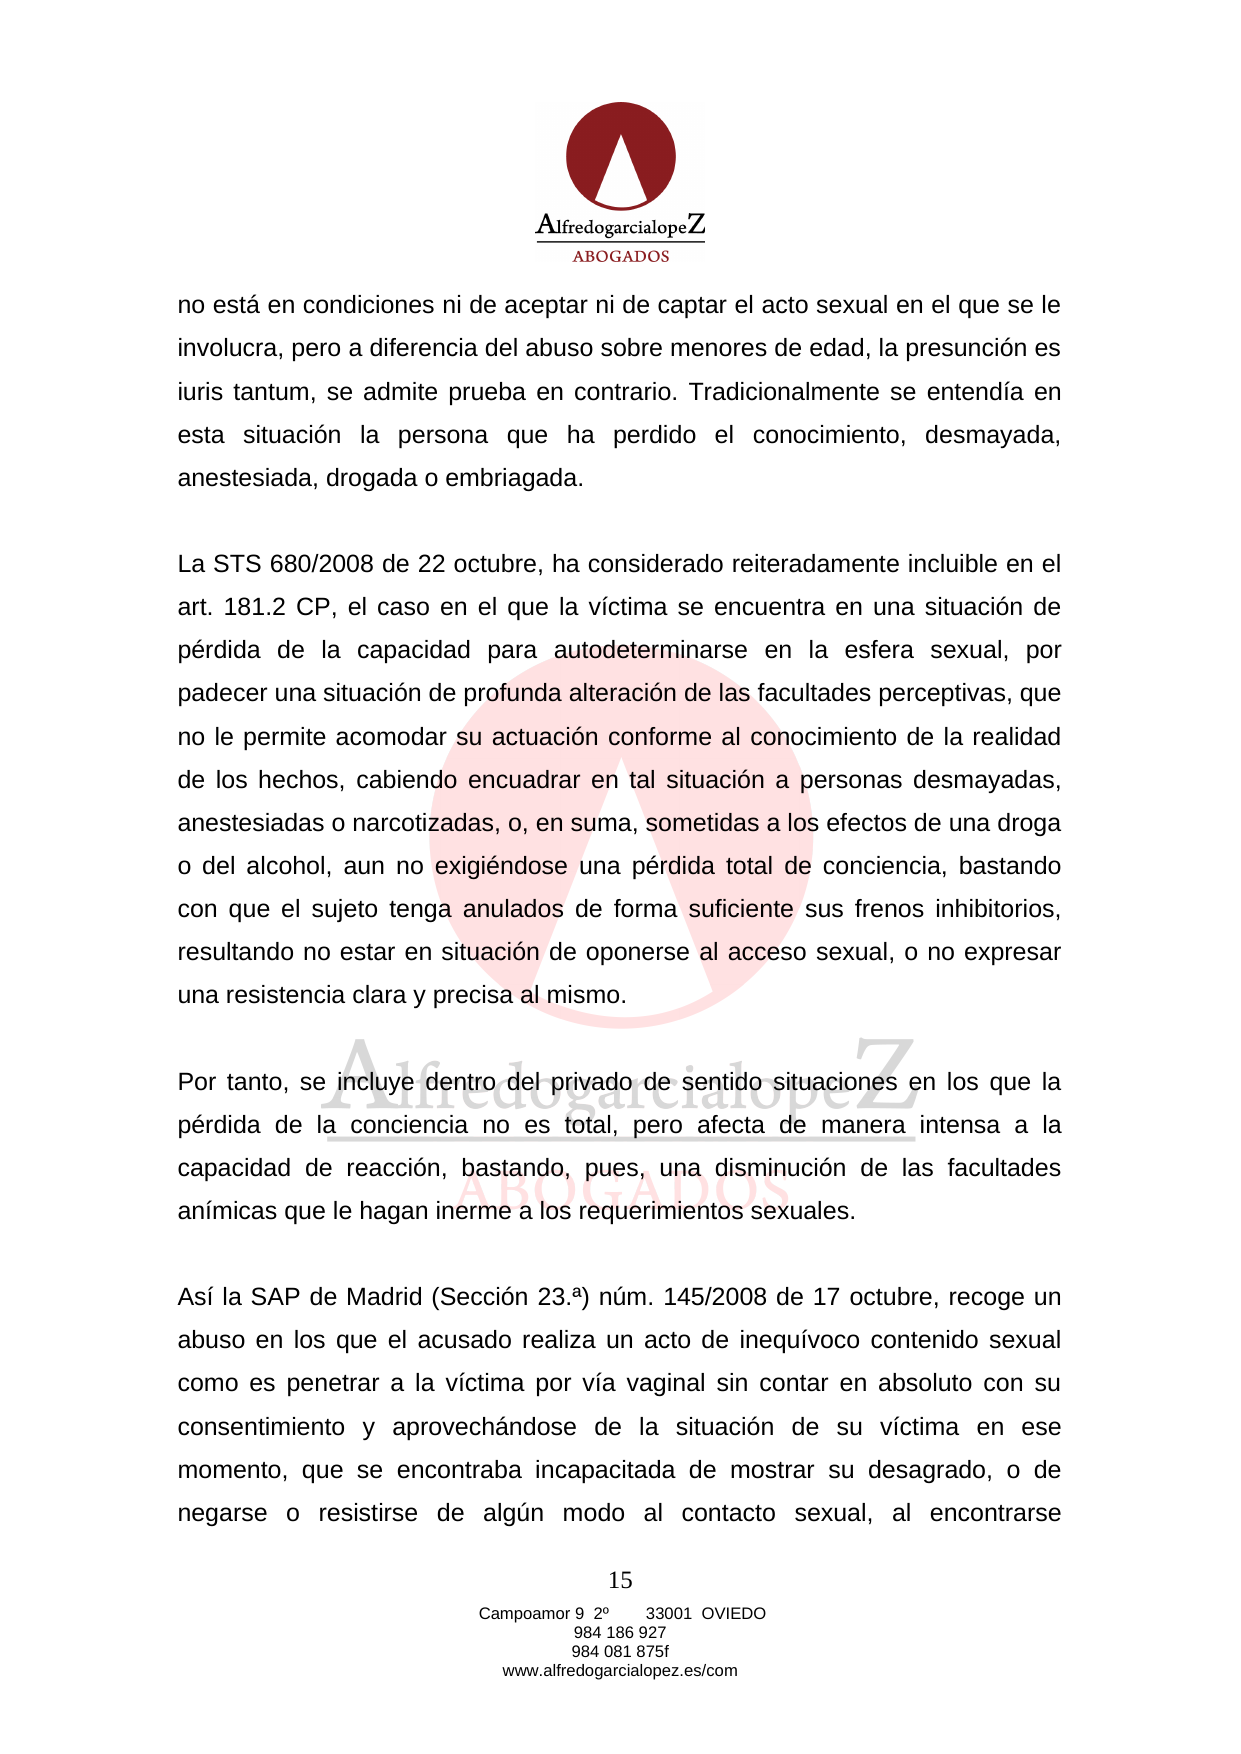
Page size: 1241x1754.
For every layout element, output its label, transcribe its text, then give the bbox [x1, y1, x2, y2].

text Por tanto, se incluye dentro del privado de sentido situaciones en los que la pérdida de la conciencia no es total, pero afecta de manera intensa a la capacidad de reacción, bastando, pues, una disminución de las facultades anímicas que le hagan inerme a los requerimientos sexuales. [177, 1066, 1063, 1224]
picture [535, 102, 705, 262]
text La STS 680/2008 de 22 octubre, ha considerado reiteradamente incluible en el art. 181.2 CP, el caso en el que la víctima se encuentra en una situación de pérdida de la capacidad para autodeterminarse en la esfera sexual, por padecer una situación de profunda alteración de las facultades perceptivas, que no le permite acomodar su actuación conforme al conocimiento de la realidad de los hechos, cabiendo encuadrar en tal situación a personas desmayadas, anestesiadas o narcotizadas, o, en suma, sometidas a los efectos de una droga o del alcohol, aun no exigiéndose una pérdida total de conciencia, bastando con que el sujeto tenga anulados de forma suficiente sus frenos inhibitorios, resultando no estar en situación de oponerse al acceso sexual, o no expresar una resistencia clara y precisa al mismo. [177, 549, 1063, 1009]
